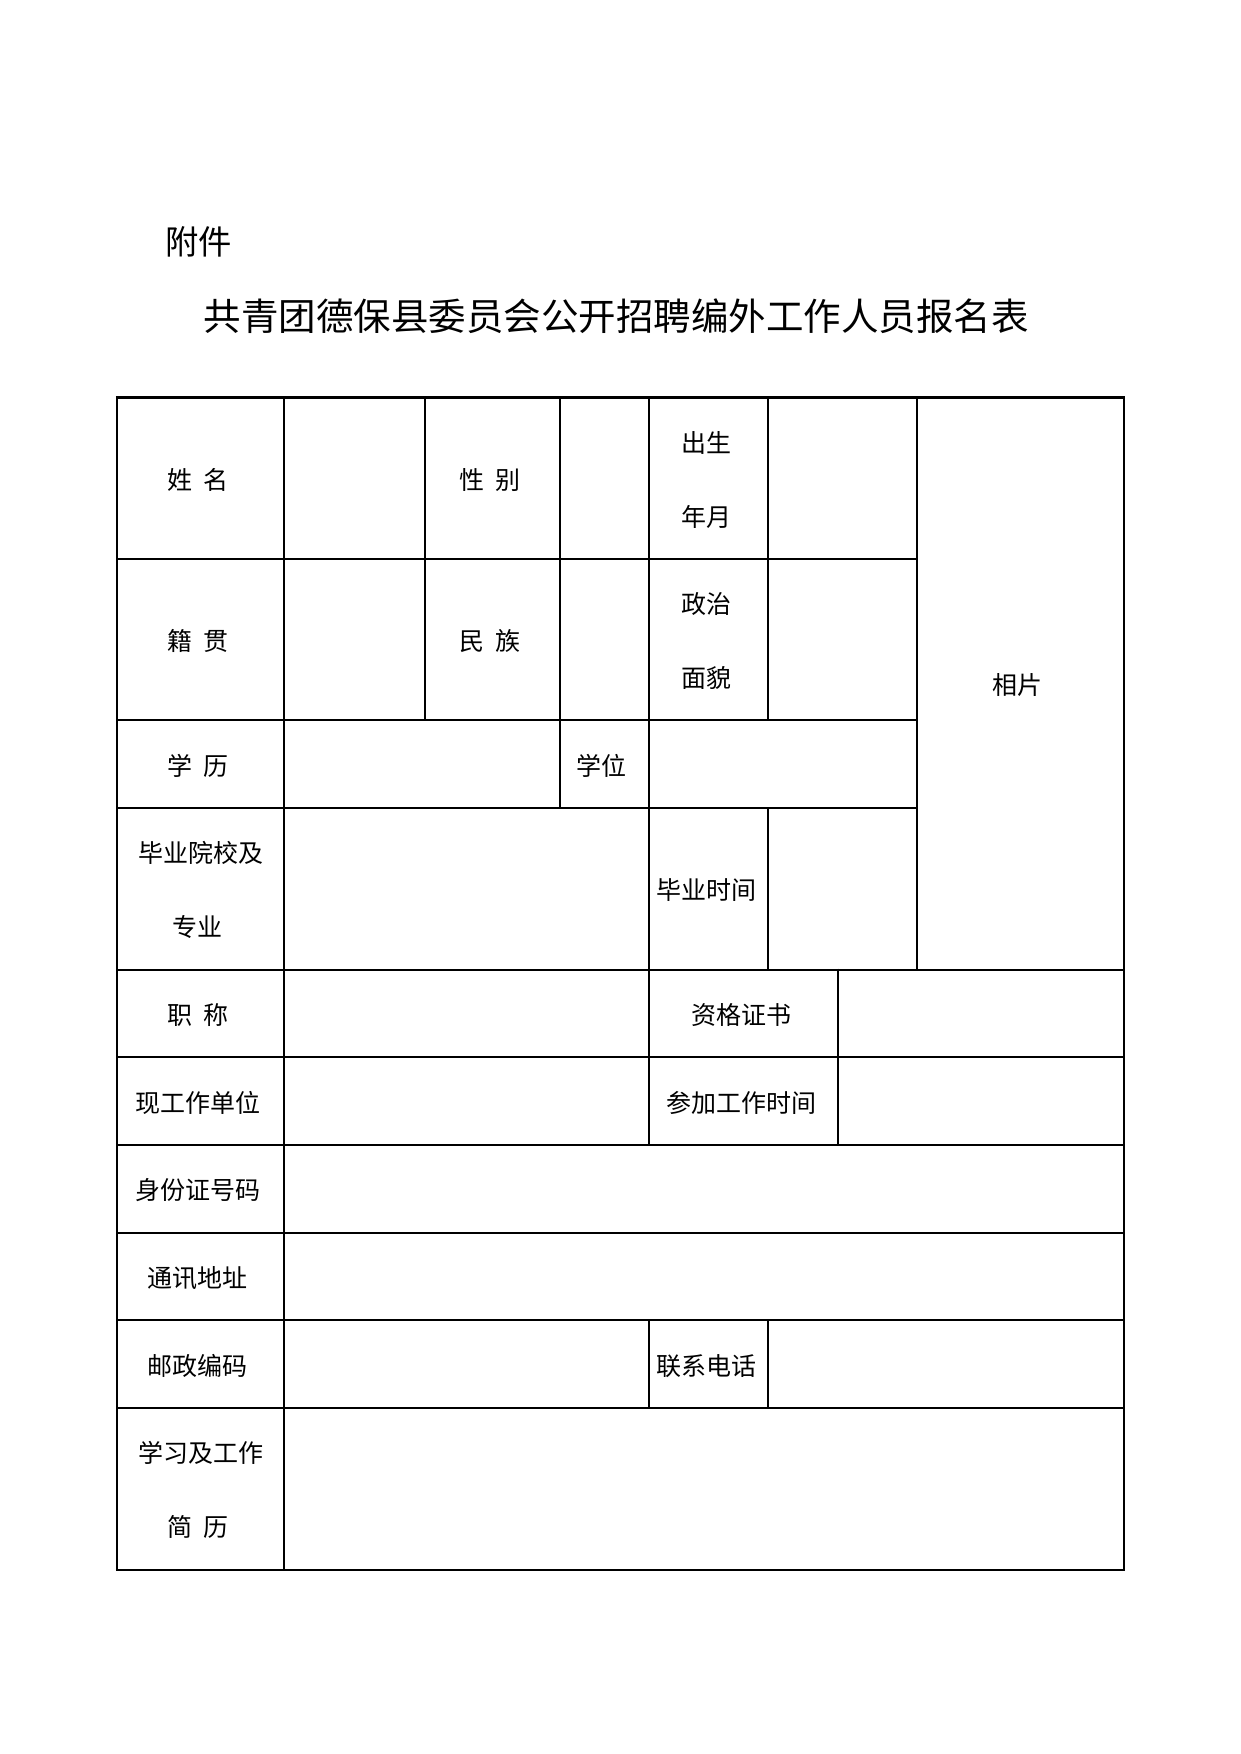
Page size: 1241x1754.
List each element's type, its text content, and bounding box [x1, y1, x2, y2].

table_header [285, 399, 424, 558]
table_cell 民 族 [426, 560, 559, 719]
table_cell 学位 [561, 721, 648, 807]
table_cell 现工作单位 [118, 1058, 283, 1144]
table_cell 联系电话 [650, 1321, 767, 1407]
table_cell [285, 560, 424, 719]
table_cell 学习及工作 简 历 [118, 1409, 283, 1568]
table_cell 参加工作时间 [650, 1058, 837, 1144]
table_header 出生 年月 [650, 399, 767, 558]
table_cell 毕业院校及 专业 [118, 809, 283, 968]
table_cell [561, 560, 648, 719]
text 附件 [165, 208, 1075, 273]
table_cell [650, 721, 916, 807]
table_cell [769, 809, 916, 968]
table_cell 学 历 [118, 721, 283, 807]
table_cell [285, 1409, 1123, 1568]
table_cell [285, 1058, 648, 1144]
table_cell [285, 1321, 648, 1407]
table_cell 通讯地址 [118, 1234, 283, 1319]
table_cell 资格证书 [650, 971, 837, 1056]
table_cell 身份证号码 [118, 1146, 283, 1232]
table_cell [839, 971, 1123, 1056]
table_header 相片 [918, 399, 1123, 968]
table_cell [285, 809, 648, 968]
table_cell [839, 1058, 1123, 1144]
table_cell [769, 560, 916, 719]
table_header [769, 399, 916, 558]
table_cell 职 称 [118, 971, 283, 1056]
table_cell 毕业时间 [650, 809, 767, 968]
table_cell [285, 1234, 1123, 1319]
table_header 姓 名 [118, 399, 283, 558]
table_header [561, 399, 648, 558]
table_cell [285, 721, 559, 807]
table_header 性 别 [426, 399, 559, 558]
table_cell 籍 贯 [118, 560, 283, 719]
table_cell 邮政编码 [118, 1321, 283, 1407]
table_cell [285, 971, 648, 1056]
table_cell 政治 面貌 [650, 560, 767, 719]
table_cell [285, 1146, 1123, 1232]
table_cell [769, 1321, 1123, 1407]
text 共青团德保县委员会公开招聘编外工作人员报名表 [165, 281, 1075, 346]
